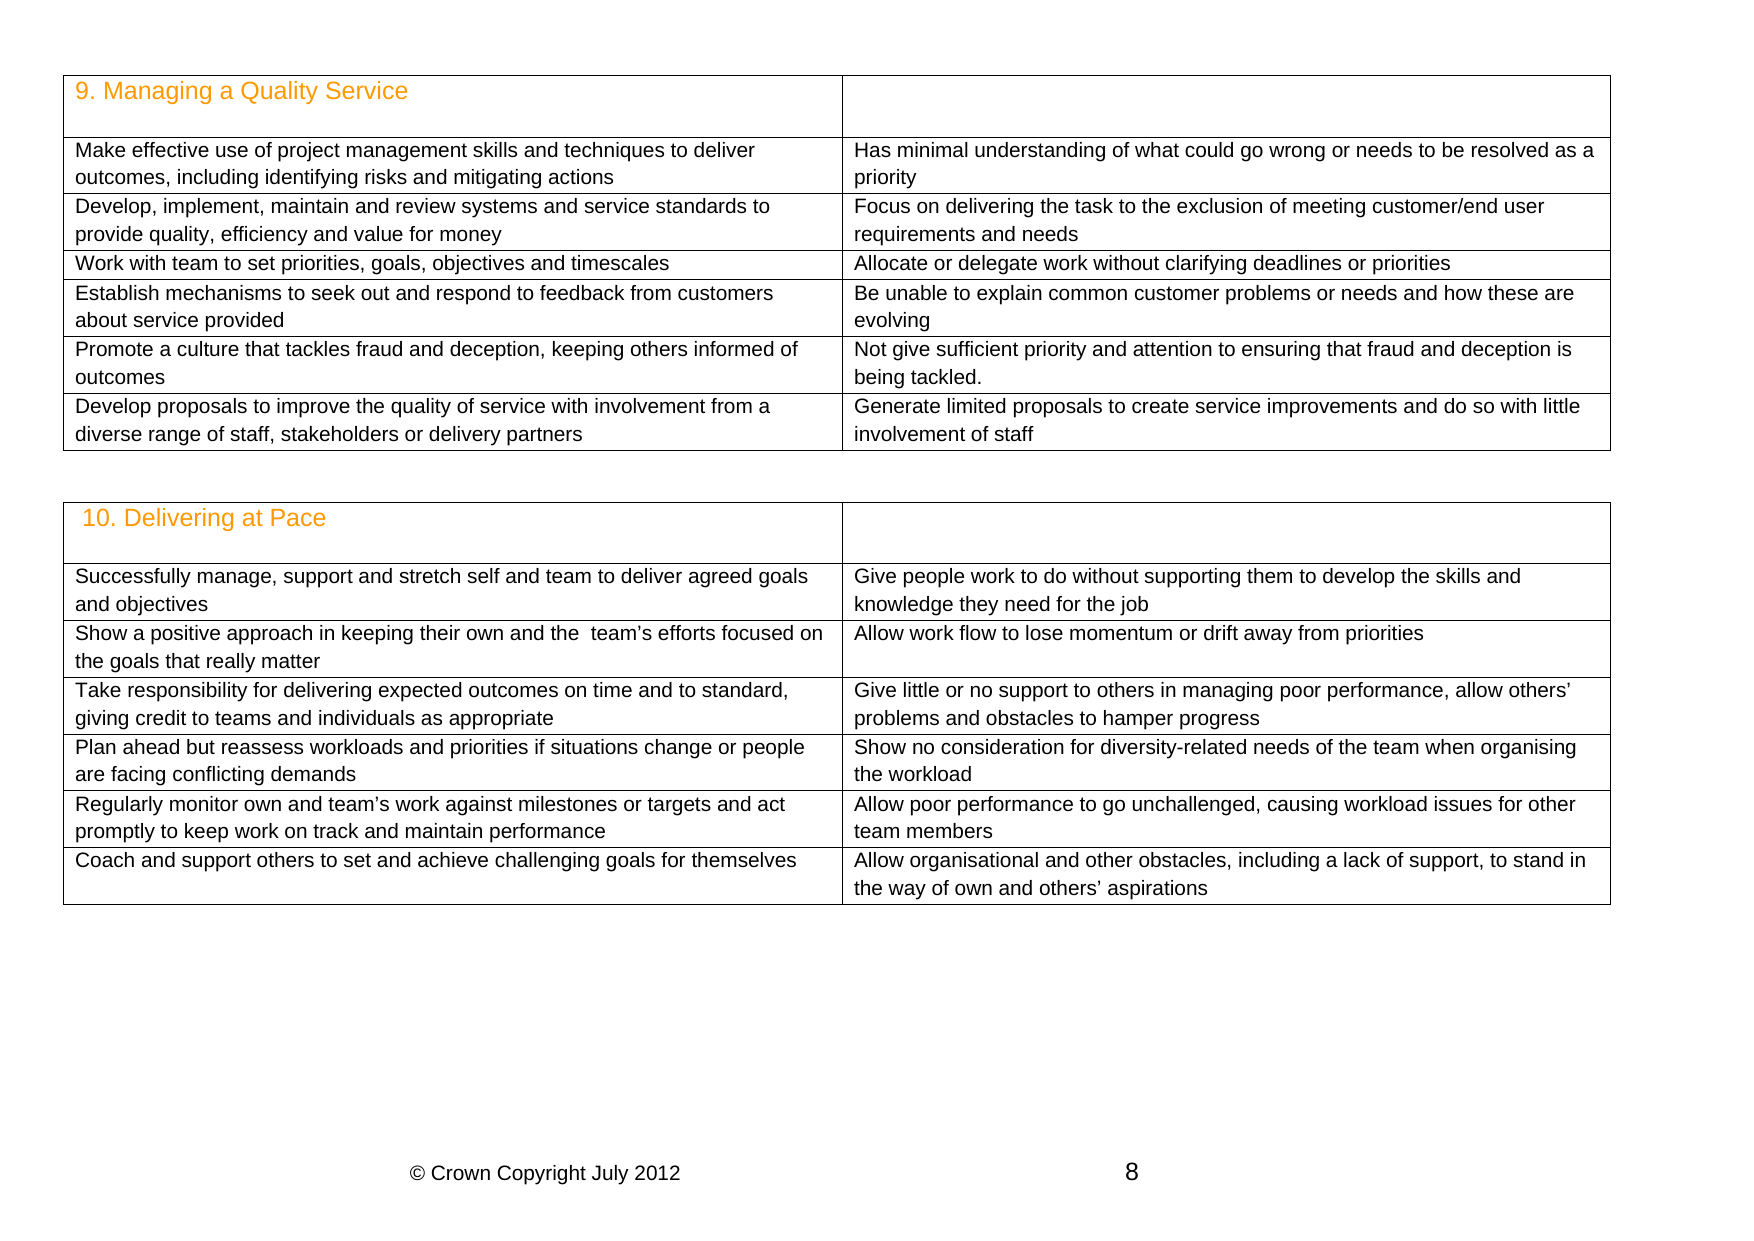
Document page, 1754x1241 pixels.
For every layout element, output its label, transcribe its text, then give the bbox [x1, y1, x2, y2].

table_header 9. Managing a Quality Service [64, 76, 842, 137]
table_cell Allow work flow to lose momentum or drift away from priorities [843, 621, 1610, 677]
table_cell Develop proposals to improve the quality of service with involvement from a diverse range of staff, stakeholders or delivery partners [64, 394, 842, 450]
table_header [843, 503, 1610, 563]
table_cell Not give sufficient priority and attention to ensuring that fraud and deception is being tackled. [843, 337, 1610, 393]
table_cell Give people work to do without supporting them to develop the skills and knowledge they need for the job [843, 564, 1610, 620]
table_cell Take responsibility for delivering expected outcomes on time and to standard, giving credit to teams and individuals as appropriate [64, 678, 842, 734]
table_cell Allow poor performance to go unchallenged, causing workload issues for other team members [843, 791, 1610, 847]
table_cell Allocate or delegate work without clarifying deadlines or priorities [843, 251, 1610, 279]
table_cell Establish mechanisms to seek out and respond to feedback from customers about service provided [64, 280, 842, 336]
table_cell Develop, implement, maintain and review systems and service standards to provide quality, efficiency and value for money [64, 194, 842, 250]
table_cell Allow organisational and other obstacles, including a lack of support, to stand in the way of own and others’ aspirations [843, 848, 1610, 904]
table_cell Be unable to explain common customer problems or needs and how these are evolving [843, 280, 1610, 336]
table_cell Work with team to set priorities, goals, objectives and timescales [64, 251, 842, 279]
table_cell Coach and support others to set and achieve challenging goals for themselves [64, 848, 842, 904]
table_cell Show no consideration for diversity-related needs of the team when organising the workload [843, 735, 1610, 790]
table_cell Plan ahead but reassess workloads and priorities if situations change or people are facing conflicting demands [64, 735, 842, 790]
table_cell Successfully manage, support and stretch self and team to deliver agreed goals and objectives [64, 564, 842, 620]
table_cell Generate limited proposals to create service improvements and do so with little involvement of staff [843, 394, 1610, 450]
table_cell Promote a culture that tackles fraud and deception, keeping others informed of outcomes [64, 337, 842, 393]
table_header 10. Delivering at Pace [64, 503, 842, 563]
table_cell Has minimal understanding of what could go wrong or needs to be resolved as a priority [843, 138, 1610, 193]
table_header [843, 76, 1610, 137]
table_cell Show a positive approach in keeping their own and the team’s efforts focused on the goals that really matter [64, 621, 842, 677]
table_cell Give little or no support to others in managing poor performance, allow others’ problems and obstacles to hamper progress [843, 678, 1610, 734]
table_cell Focus on delivering the task to the exclusion of meeting customer/end user requirements and needs [843, 194, 1610, 250]
table_cell Regularly monitor own and team’s work against milestones or targets and act promptly to keep work on track and maintain performance [64, 791, 842, 847]
table_cell Make effective use of project management skills and techniques to deliver outcomes, including identifying risks and mitigating actions [64, 138, 842, 193]
